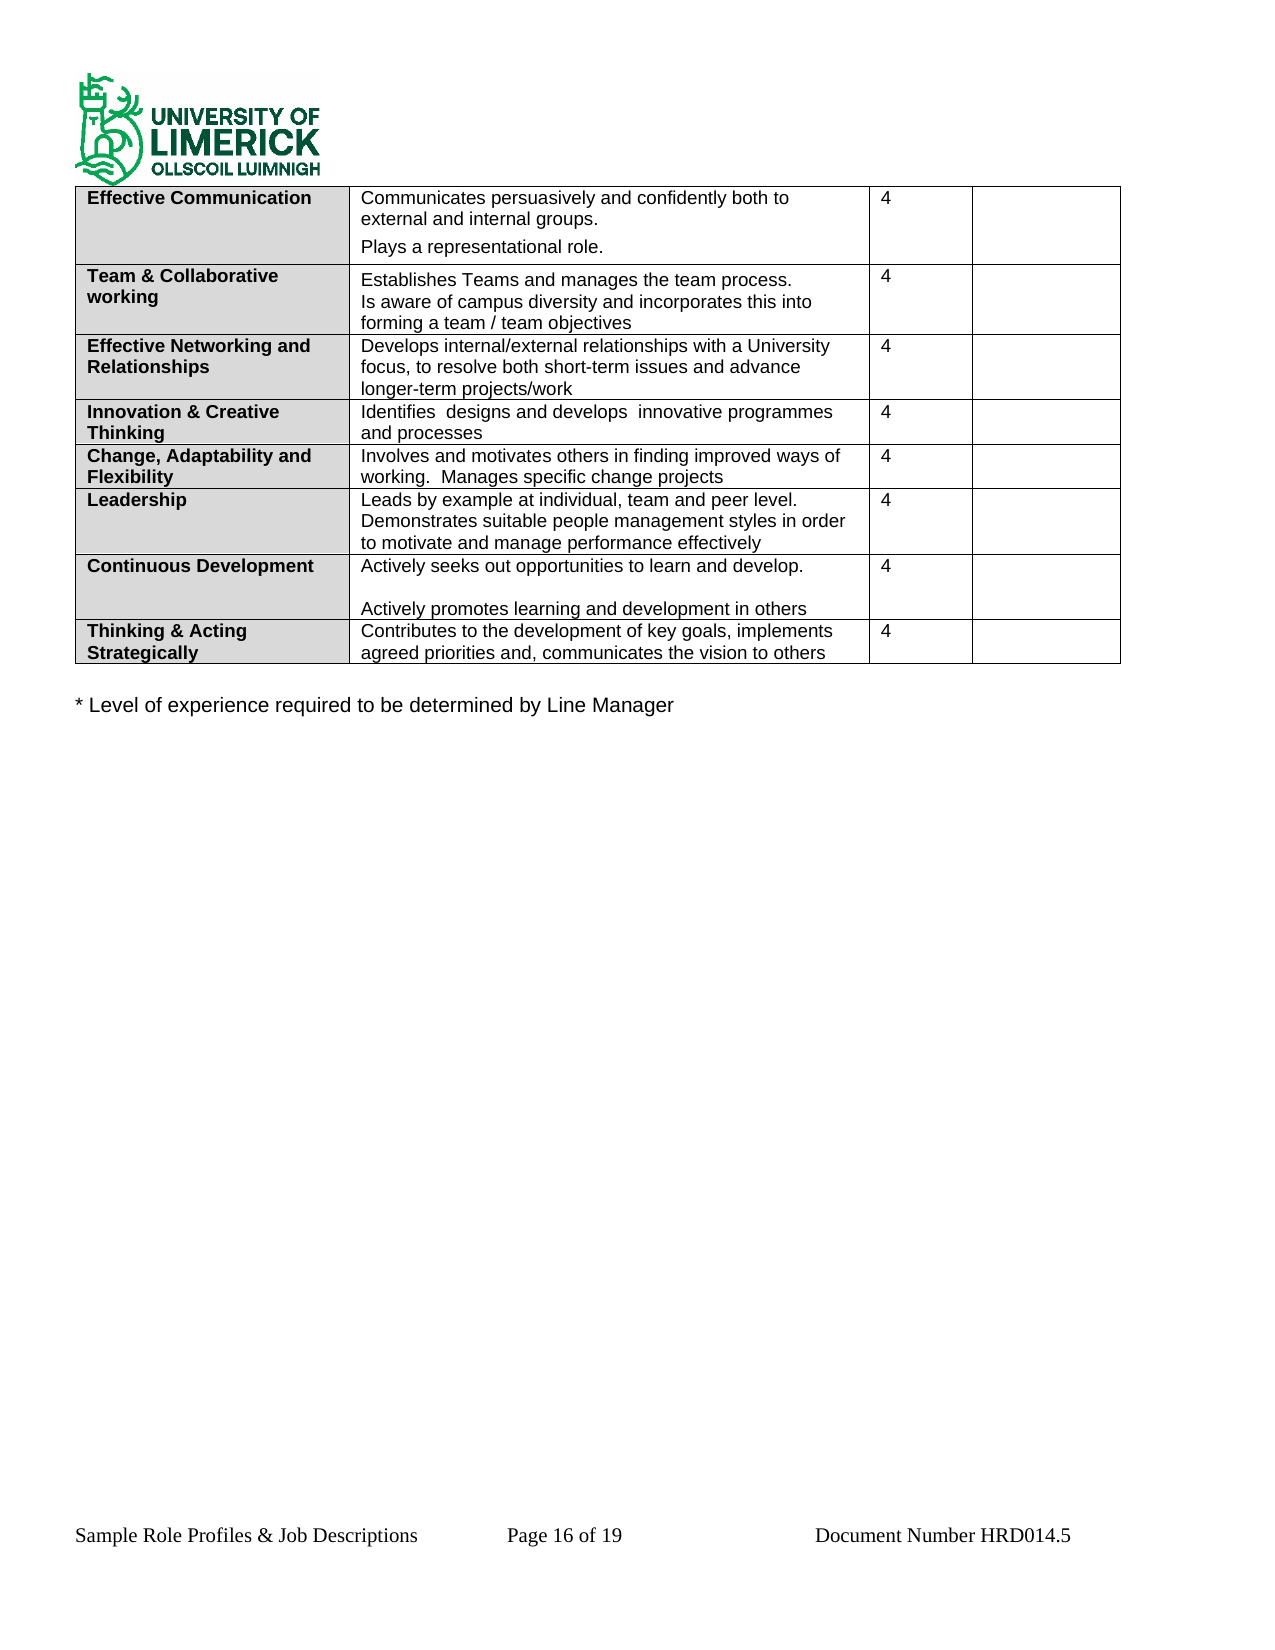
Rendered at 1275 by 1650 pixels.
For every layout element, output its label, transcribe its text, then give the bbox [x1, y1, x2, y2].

table_cell Continuous Development [76, 555, 349, 619]
table_cell Develops internal/external relationships with a University focus, to resolve both short-term issues and advance longer-term projects/work [350, 335, 869, 399]
table_cell 4 [870, 489, 972, 553]
table_cell 4 [870, 445, 972, 488]
table_cell Involves and motivates others in finding improved ways of working. Manages specific change projects [350, 445, 869, 488]
table_cell Innovation & Creative Thinking [76, 400, 349, 443]
table_cell 4 [870, 335, 972, 399]
table_cell Effective Networking and Relationships [76, 335, 349, 399]
table_cell Change, Adaptability and Flexibility [76, 445, 349, 488]
table_cell 4 [870, 400, 972, 443]
table_cell Actively seeks out opportunities to learn and develop. Actively promotes learning and development in others [350, 555, 869, 619]
table_cell Effective Communication [76, 187, 349, 264]
table_cell Leadership [76, 489, 349, 553]
table_cell Team & Collaborative working [76, 265, 349, 334]
table_cell 4 [870, 265, 972, 334]
table_cell [973, 445, 1120, 488]
table_cell 4 [870, 555, 972, 619]
table_cell [973, 555, 1120, 619]
table_cell [973, 400, 1120, 443]
table_cell 4 [870, 187, 972, 264]
text * Level of experience required to be determined by Line Manager [75, 693, 1200, 717]
table_cell [973, 489, 1120, 553]
table_cell Contributes to the development of key goals, implements agreed priorities and, communicates the vision to others [350, 620, 869, 663]
table_cell Communicates persuasively and confidently both to external and internal groups. Plays a representational role. [350, 187, 869, 264]
table_cell Leads by example at individual, team and peer level. Demonstrates suitable people management styles in order to motivate and manage performance effectively [350, 489, 869, 553]
table_cell [973, 335, 1120, 399]
table_cell 4 [870, 620, 972, 663]
table_cell Identifies designs and develops innovative programmes and processes [350, 400, 869, 443]
table_cell [973, 187, 1120, 264]
table_cell [973, 620, 1120, 663]
table_cell Thinking & Acting Strategically [76, 620, 349, 663]
picture [75, 73, 320, 186]
table_cell [973, 265, 1120, 334]
table_cell Establishes Teams and manages the team process. Is aware of campus diversity and incorporates this into forming a team / team objectives [350, 265, 869, 334]
